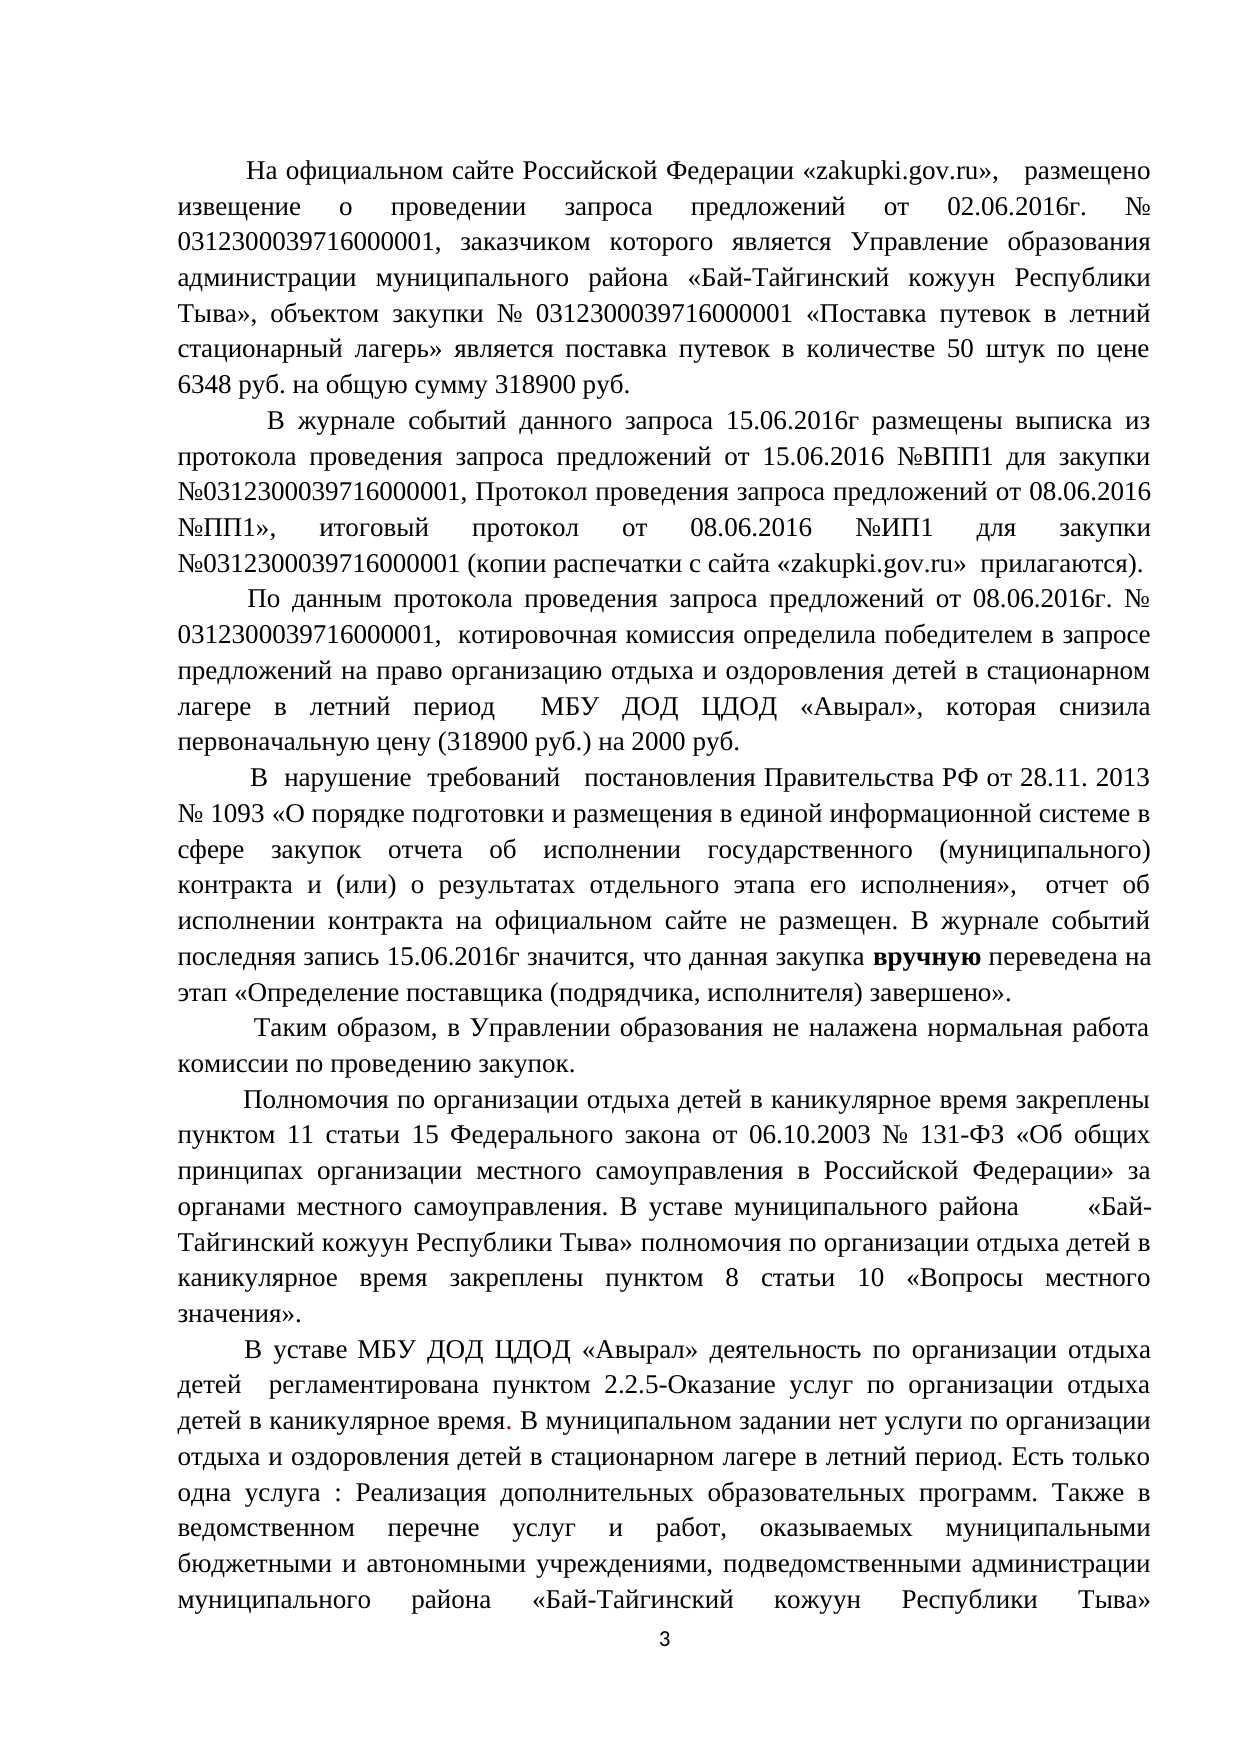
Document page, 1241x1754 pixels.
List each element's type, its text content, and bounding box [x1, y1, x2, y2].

text Таким образом, в Управлении образования не налажена нормальная работа комиссии по проведению закупок. [177, 1011, 1152, 1078]
text По данным протокола проведения запроса предложений от 08.06.2016г. № 0312300039716000001, котировочная комиссия определила победителем в запросе предложений на право организацию отдыха и оздоровления детей в стационарном лагере в летний период МБУ ДОД ЦДОД «Авырал», которая снизила первоначальную цену (318900 руб.) на 2000 руб. [177, 583, 1152, 757]
text В нарушение требований постановления Правительства РФ от 28.11. 2013 № 1093 «О порядке подготовки и размещения в единой информационной системе в сфере закупок отчета об исполнении государственного (муниципального) контракта и (или) о результатах отдельного этапа его исполнения», отчет об исполнении контракта на официальном сайте не размещен. В журнале событий последняя запись 15.06.2016г значится, что данная закупка вручную переведена на этап «Определение поставщика (подрядчика, исполнителя) завершено». [177, 761, 1152, 1007]
text В журнале событий данного запроса 15.06.2016г размещены выписка из протокола проведения запроса предложений от 15.06.2016 №ВПП1 для закупки №0312300039716000001, Протокол проведения запроса предложений от 08.06.2016 №ПП1», итоговый протокол от 08.06.2016 №ИП1 для закупки №0312300039716000001 (копии распечатки с сайта «zakupki.gov.ru» прилагаются). [177, 404, 1152, 578]
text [177, 1333, 1152, 1614]
text На официальном сайте Российской Федерации «zakupki.gov.ru», размещено извещение о проведении запроса предложений от 02.06.2016г. № 0312300039716000001, заказчиком которого является Управление образования администрации муниципального района «Бай-Тайгинский кожуун Республики Тыва», объектом закупки № 0312300039716000001 «Поставка путевок в летний стационарный лагерь» является поставка путевок в количестве 50 штук по цене 6348 руб. на общую сумму 318900 руб. [177, 154, 1152, 399]
text Полномочия по организации отдыха детей в каникулярное время закреплены пунктом 11 статьи 15 Федерального закона от 06.10.2003 № 131-ФЗ «Об общих принципах организации местного самоуправления в Российской Федерации» за органами местного самоуправления. В уставе муниципального района «Бай-Тайгинский кожуун Республики Тыва» полномочия по организации отдыха детей в каникулярное время закреплены пунктом 8 статьи 10 «Вопросы местного значения». [177, 1083, 1152, 1328]
